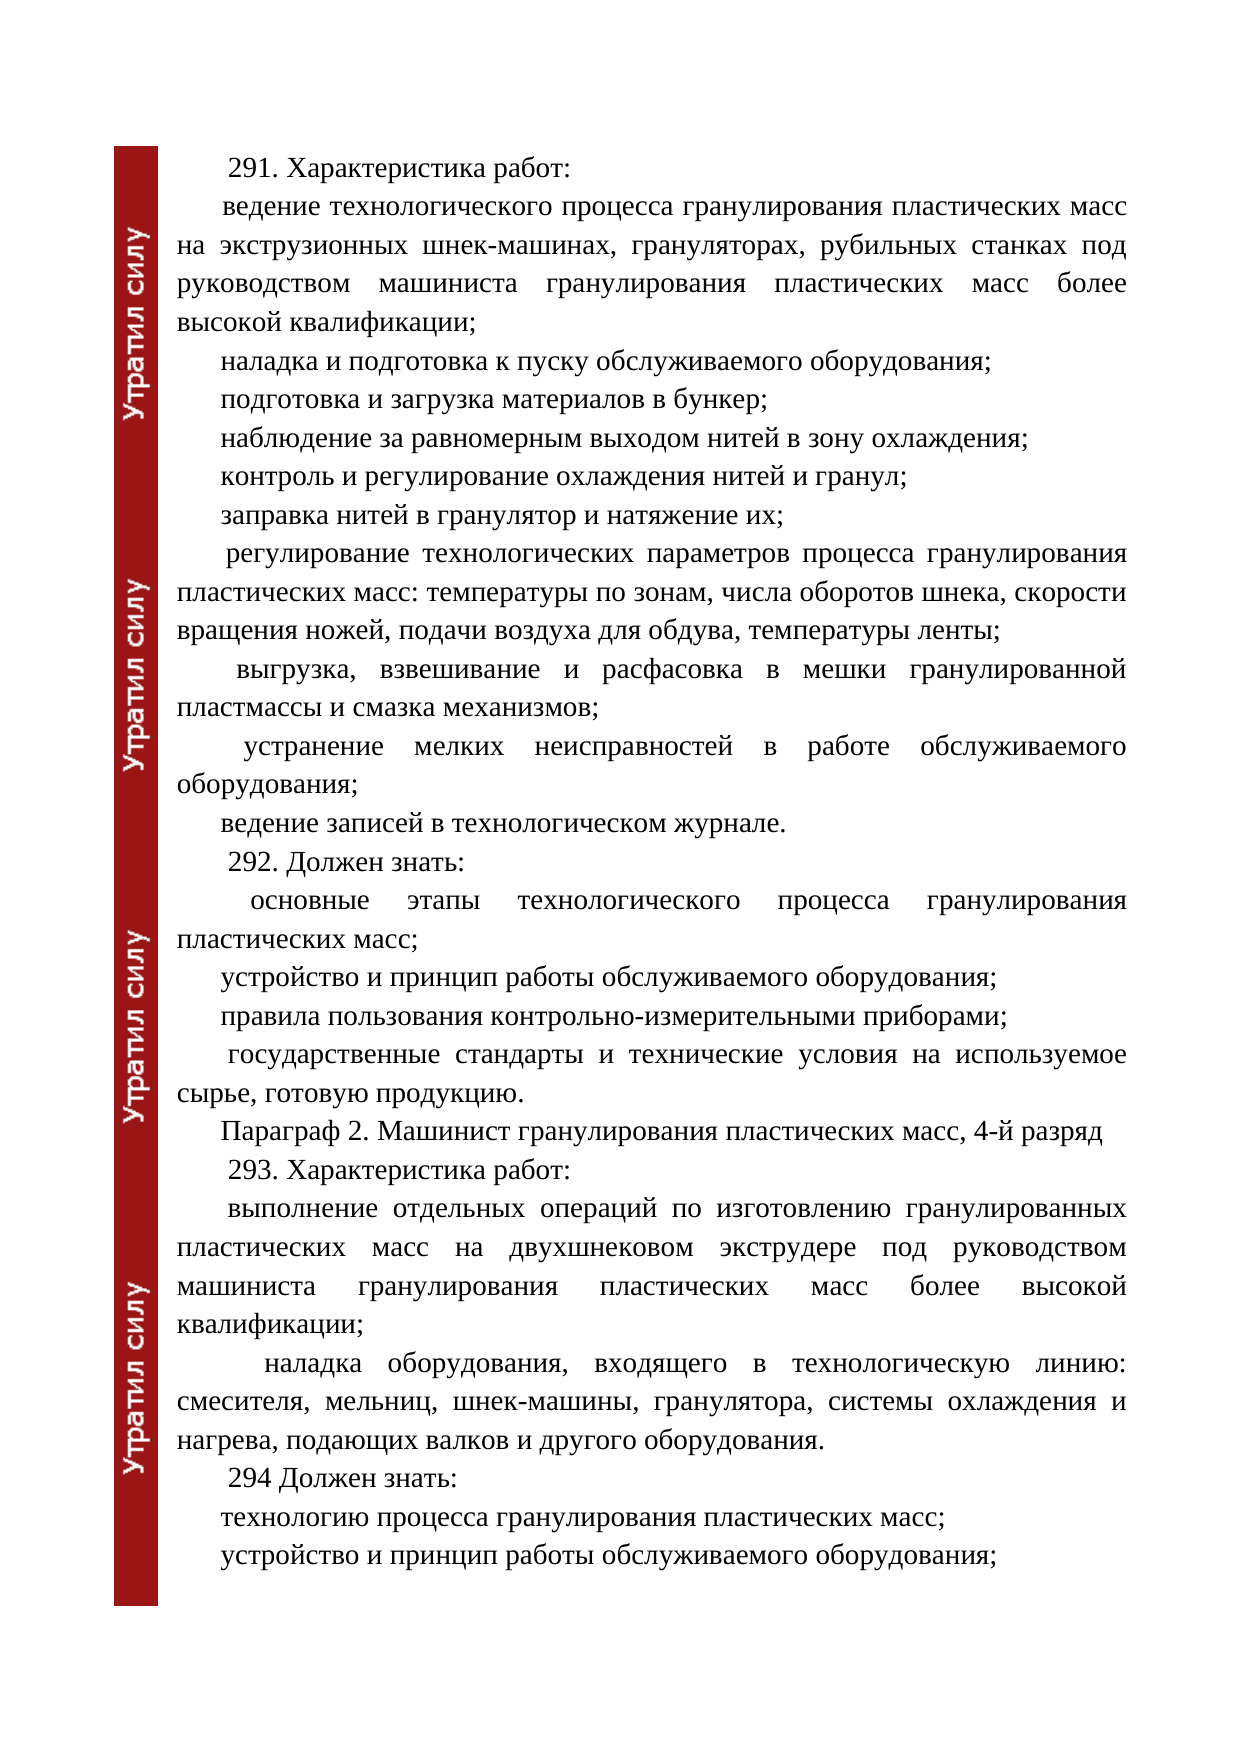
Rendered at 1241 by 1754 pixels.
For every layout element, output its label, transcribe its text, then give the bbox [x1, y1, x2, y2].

picture [114, 1031, 158, 1036]
picture [114, 1147, 158, 1152]
text устройство и принцип работы обслуживаемого оборудования; [112, 959, 1128, 993]
picture [114, 993, 158, 998]
picture [114, 1340, 158, 1345]
text контроль и регулирование охлаждения нитей и гранул; [112, 458, 1128, 492]
picture [114, 839, 158, 844]
text ведение технологического процесса гранулирования пластических масс на экструзионных шнек-машинах, грануляторах, рубильных станках под руководством машиниста гранулирования пластических масс более высокой квалификации; [112, 188, 1128, 338]
picture [114, 376, 158, 381]
text Параграф 2. Машинист гранулирования пластических масс, 4-й разряд [112, 1113, 1128, 1147]
picture [114, 146, 158, 150]
text устройство и принцип работы обслуживаемого оборудования; [112, 1537, 1128, 1571]
text 293. Характеристика работ: [112, 1152, 1128, 1186]
text 292. Должен знать: [112, 844, 1128, 877]
picture [114, 415, 158, 420]
text выгрузка, взвешивание и расфасовка в мешки гранулированной пластмассы и смазка механизмов; [112, 651, 1128, 723]
picture [114, 1455, 158, 1460]
picture [114, 646, 158, 651]
picture [114, 723, 158, 728]
text регулирование технологических параметров процесса гранулирования пластических масс: температуры по зонам, числа оборотов шнека, скорости вращения ножей, подачи воздуха для обдува, температуры ленты; [112, 535, 1128, 646]
picture [114, 1532, 158, 1537]
text 294 Должен знать: [112, 1460, 1128, 1494]
text основные этапы технологического процесса гранулирования пластических масс; [112, 882, 1128, 954]
picture [114, 877, 158, 882]
picture [114, 800, 158, 805]
picture [114, 530, 158, 535]
text заправка нитей в гранулятор и натяжение их; [112, 497, 1128, 530]
picture [114, 338, 158, 343]
text 291. Характеристика работ: [112, 150, 1128, 183]
text технологию процесса гранулирования пластических масс; [112, 1499, 1128, 1532]
picture [114, 1186, 158, 1191]
text ведение записей в технологическом журнале. [112, 805, 1128, 839]
text выполнение отдельных операций по изготовлению гранулированных пластических масс на двухшнековом экструдере под руководством машиниста гранулирования пластических масс более высокой квалификации; [112, 1191, 1128, 1340]
picture [114, 492, 158, 497]
text наладка и подготовка к пуску обслуживаемого оборудования; [112, 343, 1128, 376]
picture [114, 1494, 158, 1499]
picture [114, 954, 158, 959]
picture [114, 1571, 158, 1606]
picture [114, 183, 158, 188]
picture [114, 453, 158, 458]
text правила пользования контрольно-измерительными приборами; [112, 998, 1128, 1031]
text устранение мелких неисправностей в работе обслуживаемого оборудования; [112, 728, 1128, 800]
text наладка оборудования, входящего в технологическую линию: смесителя, мельниц, шнек-машины, гранулятора, системы охлаждения и нагрева, подающих валков и другого оборудования. [112, 1345, 1128, 1455]
text подготовка и загрузка материалов в бункер; [112, 381, 1128, 415]
text государственные стандарты и технические условия на используемое сырье, готовую продукцию. [112, 1036, 1128, 1108]
picture [114, 1108, 158, 1113]
text наблюдение за равномерным выходом нитей в зону охлаждения; [112, 420, 1128, 453]
